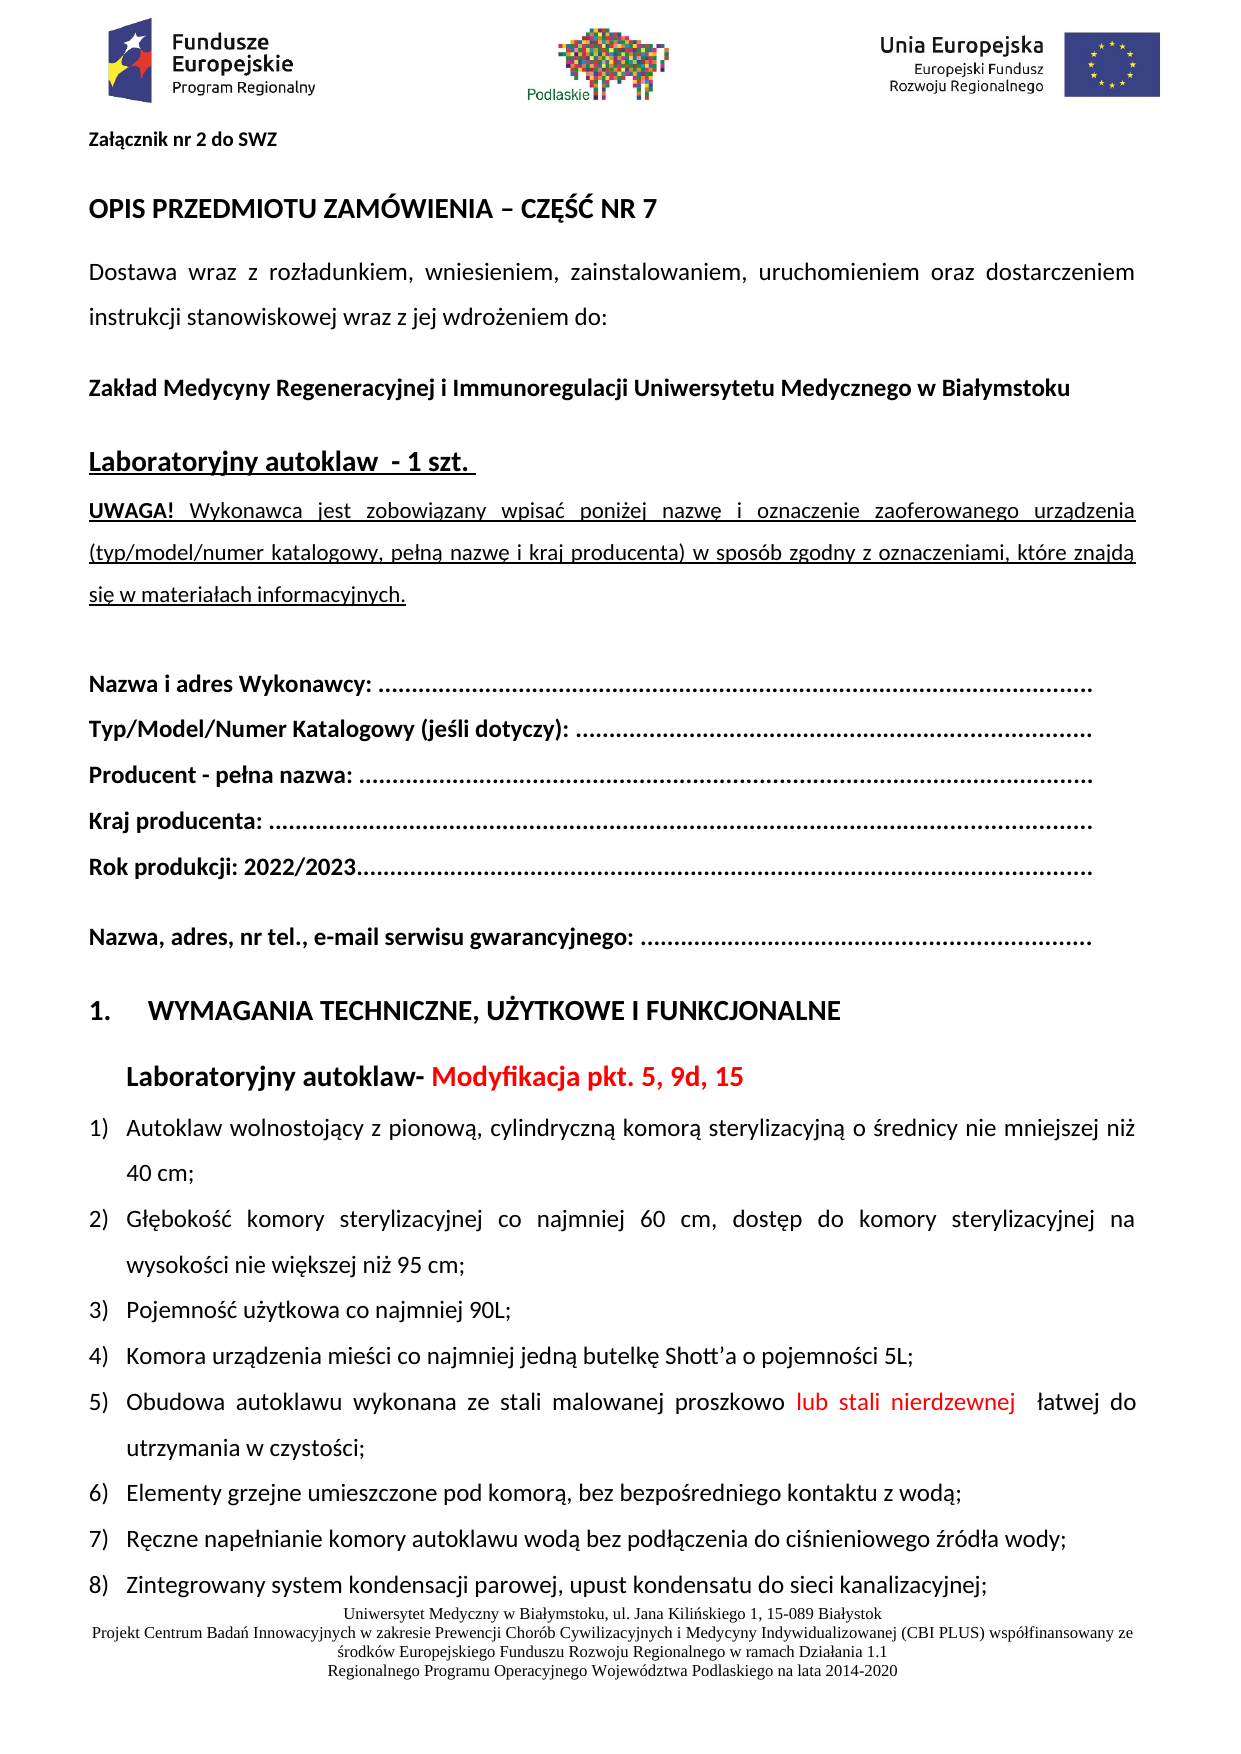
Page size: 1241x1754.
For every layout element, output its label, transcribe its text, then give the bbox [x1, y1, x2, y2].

text Laboratoryjny autoklaw - 1 szt. [89, 443, 1137, 478]
text UWAGA! Wykonawca jest zobowiązany wpisać poniżej nazwę i oznaczenie zaoferowanego urządzenia (typ/model/numer katalogowy, pełną nazwę i kraj producenta) w sposób zgodny z oznaczeniami, które znajdą się w materiałach informacyjnych. [89, 496, 1137, 608]
list Autoklaw wolnostojący z pionową, cylindryczną komorą sterylizacyjną o średnicy nie mniejszej niż 40 cm; [89, 1112, 1137, 1188]
picture [101, 15, 1165, 111]
list Zintegrowany system kondensacji parowej, upust kondensatu do sieci kanalizacyjnej; [89, 1569, 1137, 1599]
subtitle WYMAGANIA TECHNICZNE, UŻYTKOWE I FUNKCJONALNE [89, 992, 1137, 1028]
text Producent - pełna nazwa: [89, 759, 1137, 790]
list Pojemność użytkowa co najmniej 90L; [89, 1294, 1137, 1325]
text Nazwa i adres Wykonawcy: [89, 668, 1137, 698]
text Nazwa, adres, nr tel., e-mail serwisu gwarancyjnego: [89, 922, 1137, 952]
list Obudowa autoklawu wykonana ze stali malowanej proszkowo lub stali nierdzewnej łatwej do utrzymania w czystości; [89, 1386, 1137, 1462]
text Dostawa wraz z rozładunkiem, wniesieniem, zainstalowaniem, uruchomieniem oraz dostarczeniem instrukcji stanowiskowej wraz z jej wdrożeniem do: [89, 256, 1137, 332]
text Rok produkcji: 2022/2023 [89, 851, 1137, 881]
text Zakład Medycyny Regeneracyjnej i Immunoregulacji Uniwersytetu Medycznego w Białymstoku [89, 372, 1137, 403]
text Kraj producenta: [89, 805, 1137, 836]
text Typ/Model/Numer Katalogowy (jeśli dotyczy): [89, 714, 1137, 744]
subtitle OPIS PRZEDMIOTU ZAMÓWIENIA – CZĘŚĆ NR 7 [89, 190, 1137, 225]
list Ręczne napełnianie komory autoklawu wodą bez podłączenia do ciśnieniowego źródła wody; [89, 1523, 1137, 1554]
text Laboratoryjny autoklaw- Modyfikacja pkt. 5, 9d, 15 [89, 1058, 1137, 1094]
list Komora urządzenia mieści co najmniej jedną butelkę Shott’a o pojemności 5L; [89, 1340, 1137, 1371]
list Głębokość komory sterylizacyjnej co najmniej 60 cm, dostęp do komory sterylizacyjnej na wysokości nie większej niż 95 cm; [89, 1203, 1137, 1279]
text Załącznik nr 2 do SWZ [89, 127, 1137, 152]
list Elementy grzejne umieszczone pod komorą, bez bezpośredniego kontaktu z wodą; [89, 1477, 1137, 1508]
